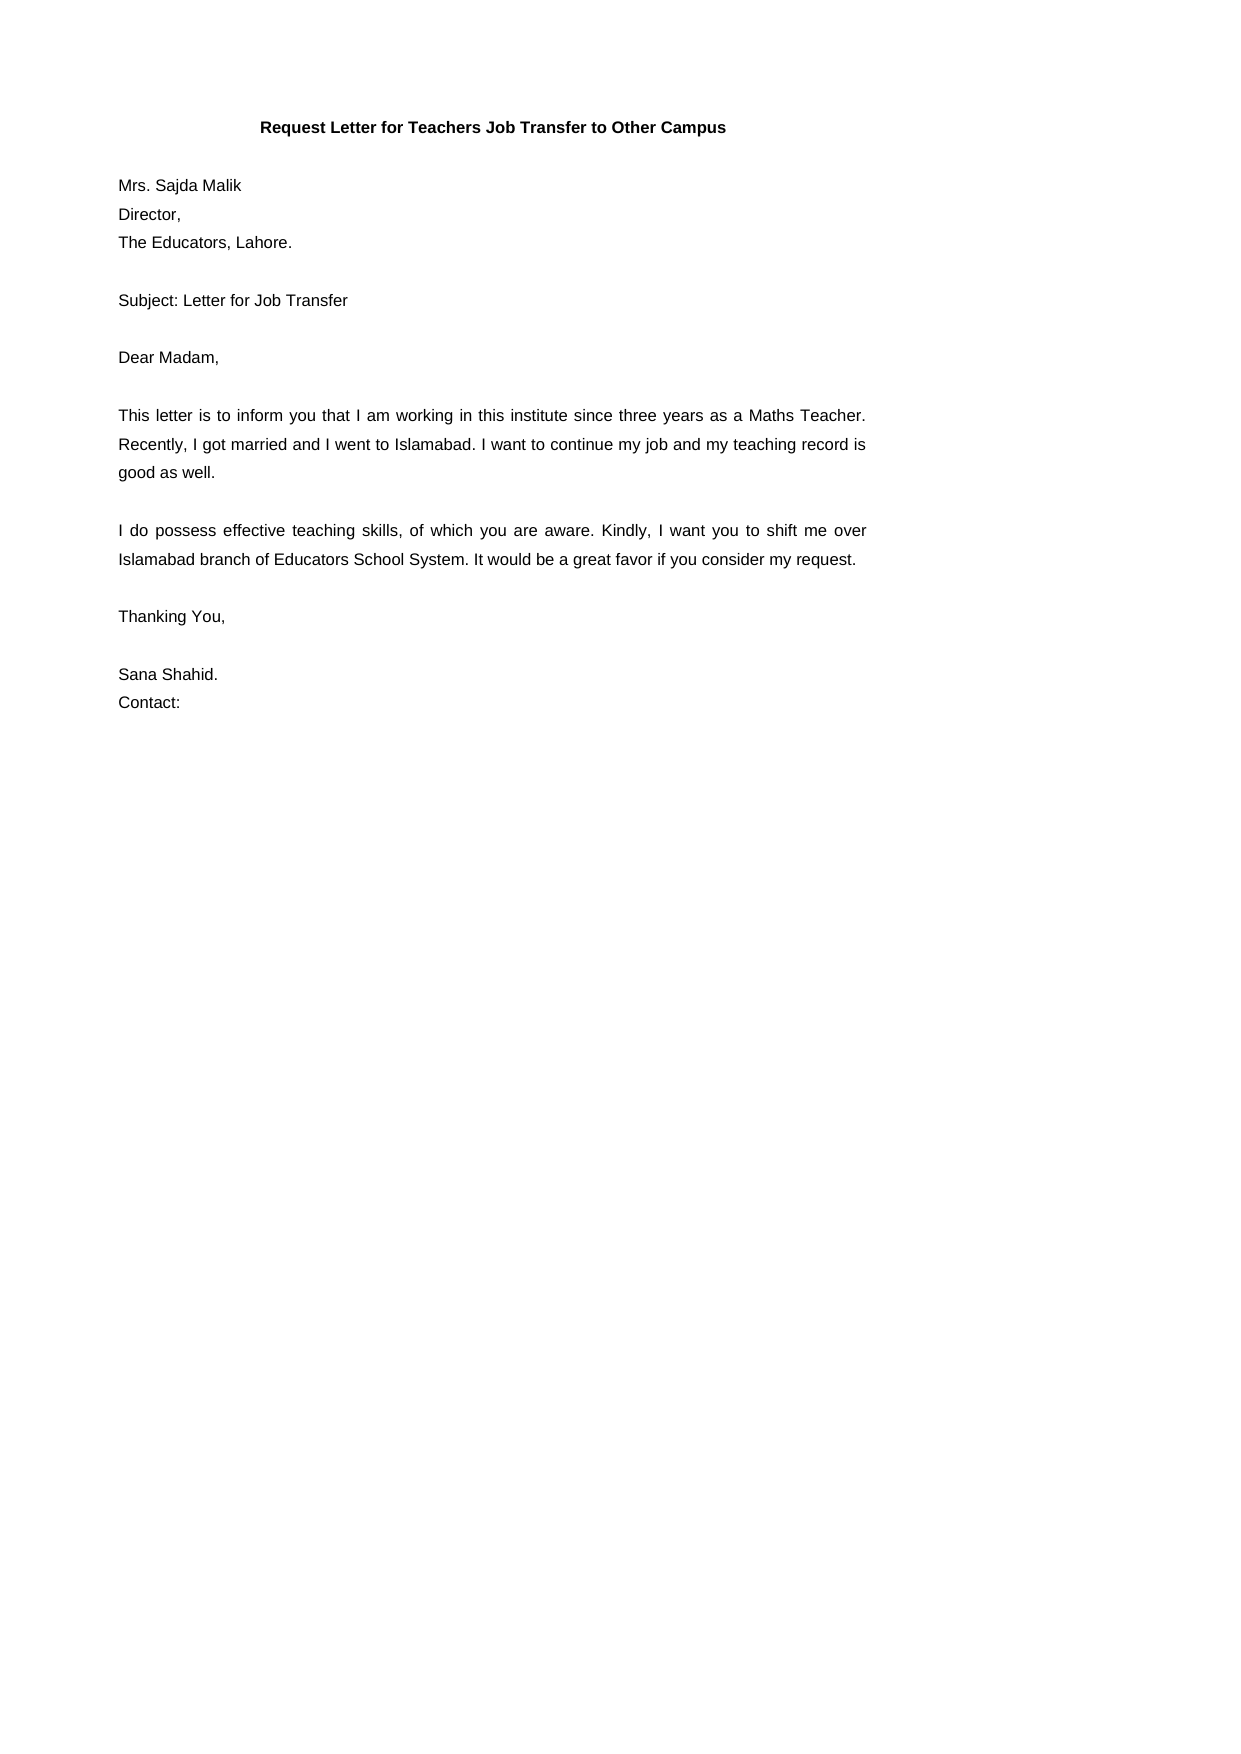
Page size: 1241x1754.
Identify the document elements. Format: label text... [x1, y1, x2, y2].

text Mrs. Sajda Malik [118, 176, 868, 195]
text I do possess effective teaching skills, of which you are aware. Kindly, I want you to shift me over Islamabad branch of Educators School System. It would be a great favor if you consider my request. [118, 521, 868, 568]
text The Educators, Lahore. [118, 233, 868, 252]
text Sana Shahid. [118, 664, 868, 683]
text Subject: Letter for Job Transfer [118, 291, 868, 310]
text Dear Madam, [118, 348, 868, 367]
text Director, [118, 204, 868, 223]
text Thanking You, [118, 607, 868, 626]
text This letter is to inform you that I am working in this institute since three years as a Maths Teacher. Recently, I got married and I went to Islamabad. I want to continue my job and my teaching record is good as well. [118, 406, 868, 482]
text Request Letter for Teachers Job Transfer to Other Campus [118, 118, 868, 137]
text Contact: [118, 693, 868, 712]
